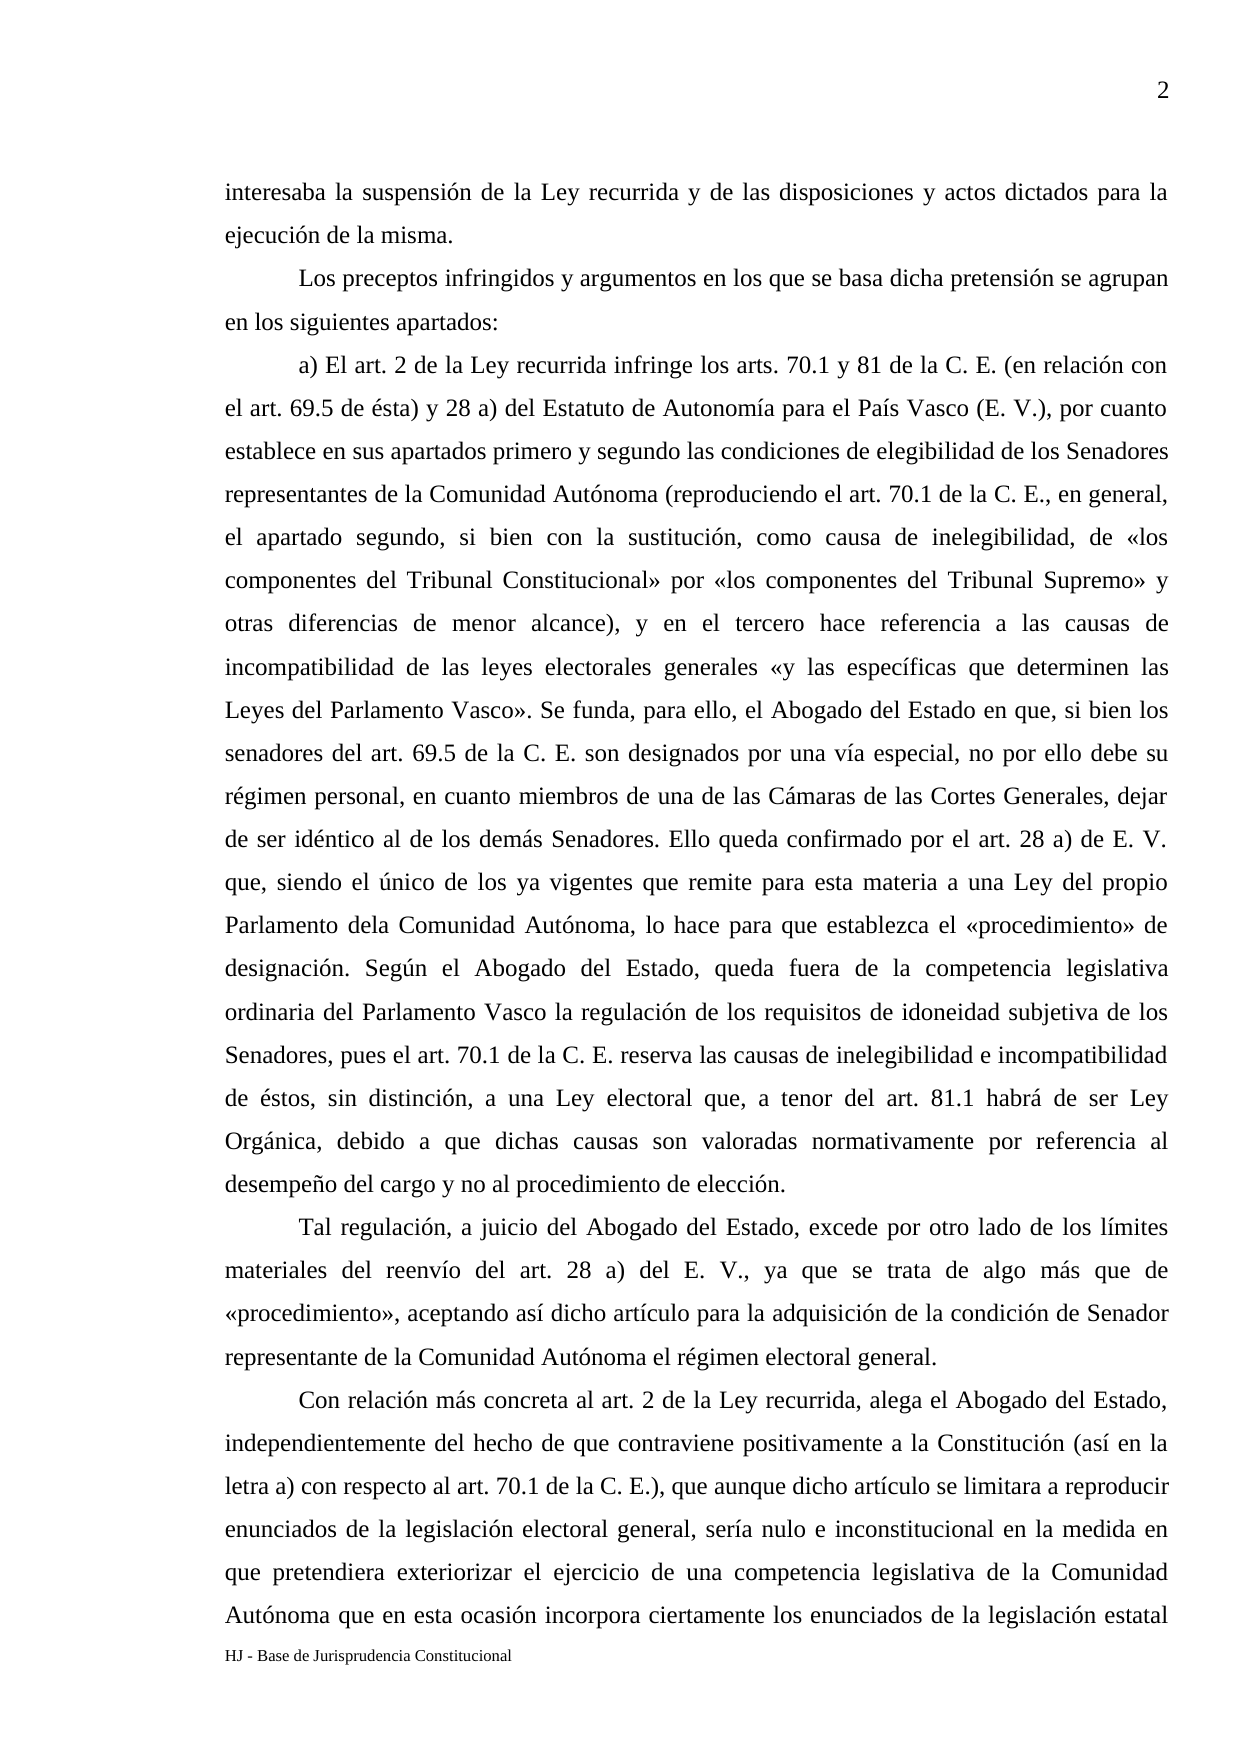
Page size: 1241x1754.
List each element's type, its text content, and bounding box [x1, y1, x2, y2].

text a) El art. 2 de la Ley recurrida infringe los arts. 70.1 y 81 de la C. E. (en relación con el art. 69.5 de ésta) y 28 a) del Estatuto de Autonomía para el País Vasco (E. V.), por cuanto establece en sus apartados primero y segundo las condiciones de elegibilidad de los Senadores representantes de la Comunidad Autónoma (reproduciendo el art. 70.1 de la C. E., en general, el apartado segundo, si bien con la sustitución, como causa de inelegibilidad, de «los componentes del Tribunal Constitucional» por «los componentes del Tribunal Supremo» y otras diferencias de menor alcance), y en el tercero hace referencia a las causas de incompatibilidad de las leyes electorales generales «y las específicas que determinen las Leyes del Parlamento Vasco». Se funda, para ello, el Abogado del Estado en que, si bien los senadores del art. 69.5 de la C. E. son designados por una vía especial, no por ello debe su régimen personal, en cuanto miembros de una de las Cámaras de las Cortes Generales, dejar de ser idéntico al de los demás Senadores. Ello queda confirmado por el art. 28 a) de E. V. que, siendo el único de los ya vigentes que remite para esta materia a una Ley del propio Parlamento dela Comunidad Autónoma, lo hace para que establezca el «procedimiento» de designación. Según el Abogado del Estado, queda fuera de la competencia legislativa ordinaria del Parlamento Vasco la regulación de los requisitos de idoneidad subjetiva de los Senadores, pues el art. 70.1 de la C. E. reserva las causas de inelegibilidad e incompatibilidad de éstos, sin distinción, a una Ley electoral que, a tenor del art. 81.1 habrá de ser Ley Orgánica, debido a que dichas causas son valoradas normativamente por referencia al desempeño del cargo y no al procedimiento de elección. [224, 350, 1169, 1198]
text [224, 1385, 1169, 1629]
text Los preceptos infringidos y argumentos en los que se basa dicha pretensión se agrupan en los siguientes apartados: [224, 263, 1169, 335]
text Tal regulación, a juicio del Abogado del Estado, excede por otro lado de los límites materiales del reenvío del art. 28 a) del E. V., ya que se trata de algo más que de «procedimiento», aceptando así dicho artículo para la adquisición de la condición de Senador representante de la Comunidad Autónoma el régimen electoral general. [224, 1212, 1169, 1370]
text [224, 177, 1169, 249]
